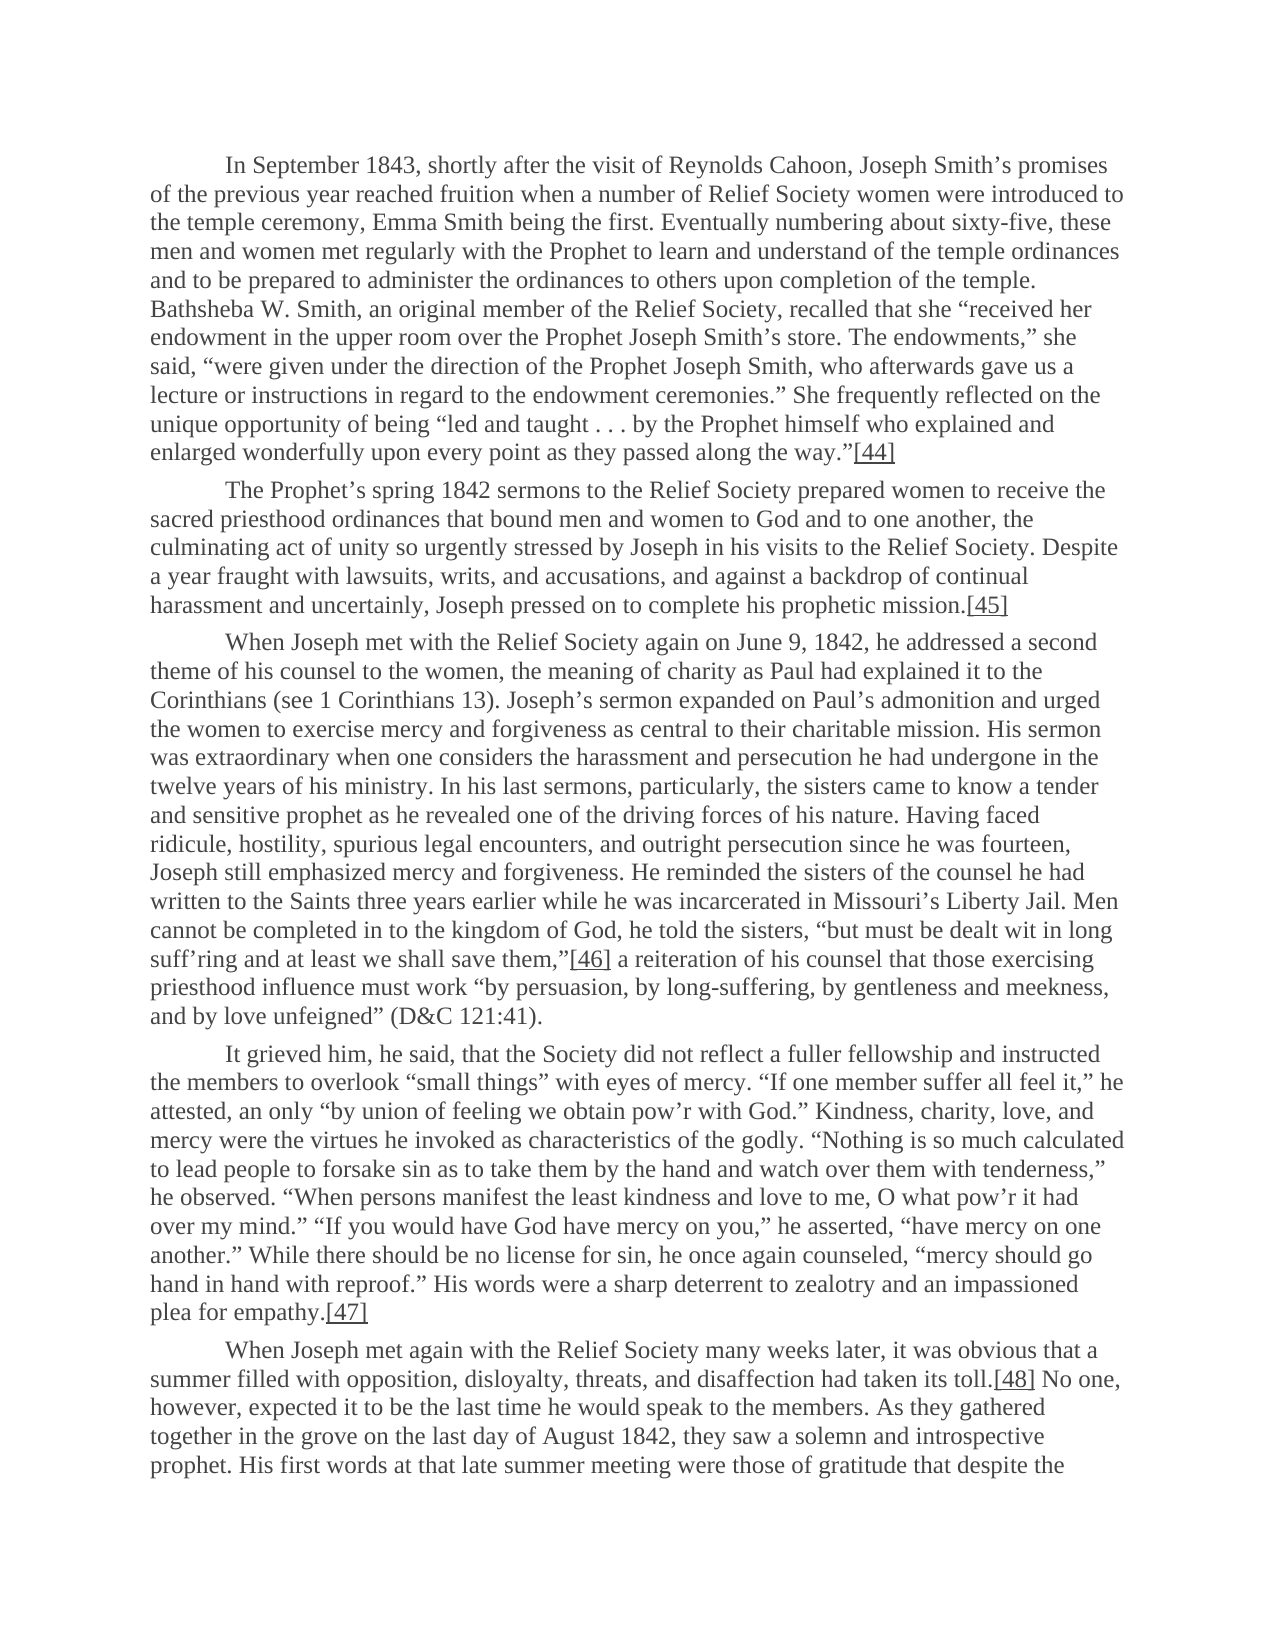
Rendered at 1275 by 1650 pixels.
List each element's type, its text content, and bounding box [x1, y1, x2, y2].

text The Prophet’s spring 1842 sermons to the Relief Society prepared women to receive the sacred priesthood ordinances that bound men and women to God and to one another, the culminating act of unity so urgently stressed by Joseph in his visits to the Relief Society. Despite a year fraught with lawsuits, writs, and accusations, and against a backdrop of continual harassment and uncertainly, Joseph pressed on to complete his prophetic mission.[45] [150, 475, 1125, 619]
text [150, 1335, 1125, 1479]
text It grieved him, he said, that the Society did not reflect a fuller fellowship and instructed the members to overlook “small things” with eyes of mercy. “If one member suffer all feel it,” he attested, an only “by union of feeling we obtain pow’r with God.” Kindness, charity, love, and mercy were the virtues he invoked as characteristics of the godly. “Nothing is so much calculated to lead people to forsake sin as to take them by the hand and watch over them with tenderness,” he observed. “When persons manifest the least kindness and love to me, O what pow’r it had over my mind.” “If you would have God have mercy on you,” he asserted, “have mercy on one another.” While there should be no license for sin, he once again counseled, “mercy should go hand in hand with reproof.” His words were a sharp deterrent to zealotry and an impassioned plea for empathy.[47] [150, 1039, 1125, 1326]
text When Joseph met with the Relief Society again on June 9, 1842, he addressed a second theme of his counsel to the women, the meaning of charity as Paul had explained it to the Corinthians (see 1 Corinthians 13). Joseph’s sermon expanded on Paul’s admonition and urged the women to exercise mercy and forgiveness as central to their charitable mission. His sermon was extraordinary when one considers the harassment and persecution he had undergone in the twelve years of his ministry. In his last sermons, particularly, the sisters came to know a tender and sensitive prophet as he revealed one of the driving forces of his nature. Having faced ridicule, hostility, spurious legal encounters, and outright persecution since he was fourteen, Joseph still emphasized mercy and forgiveness. He reminded the sisters of the counsel he had written to the Saints three years earlier while he was incarcerated in Missouri’s Liberty Jail. Men cannot be completed in to the kingdom of God, he told the sisters, “but must be dealt wit in long suff’ring and at least we shall save them,”[46] a reiteration of his counsel that those exercising priesthood influence must work “by persuasion, by long-suffering, by gentleness and meekness, and by love unfeigned” (D&C 121:41). [150, 627, 1125, 1030]
text In September 1843, shortly after the visit of Reynolds Cahoon, Joseph Smith’s promises of the previous year reached fruition when a number of Relief Society women were introduced to the temple ceremony, Emma Smith being the first. Eventually numbering about sixty-five, these men and women met regularly with the Prophet to learn and understand of the temple ordinances and to be prepared to administer the ordinances to others upon completion of the temple. Bathsheba W. Smith, an original member of the Relief Society, recalled that she “received her endowment in the upper room over the Prophet Joseph Smith’s store. The endowments,” she said, “were given under the direction of the Prophet Joseph Smith, who afterwards gave us a lecture or instructions in regard to the endowment ceremonies.” She frequently reflected on the unique opportunity of being “led and taught . . . by the Prophet himself who explained and enlarged wonderfully upon every point as they passed along the way.”[44] [150, 150, 1125, 466]
